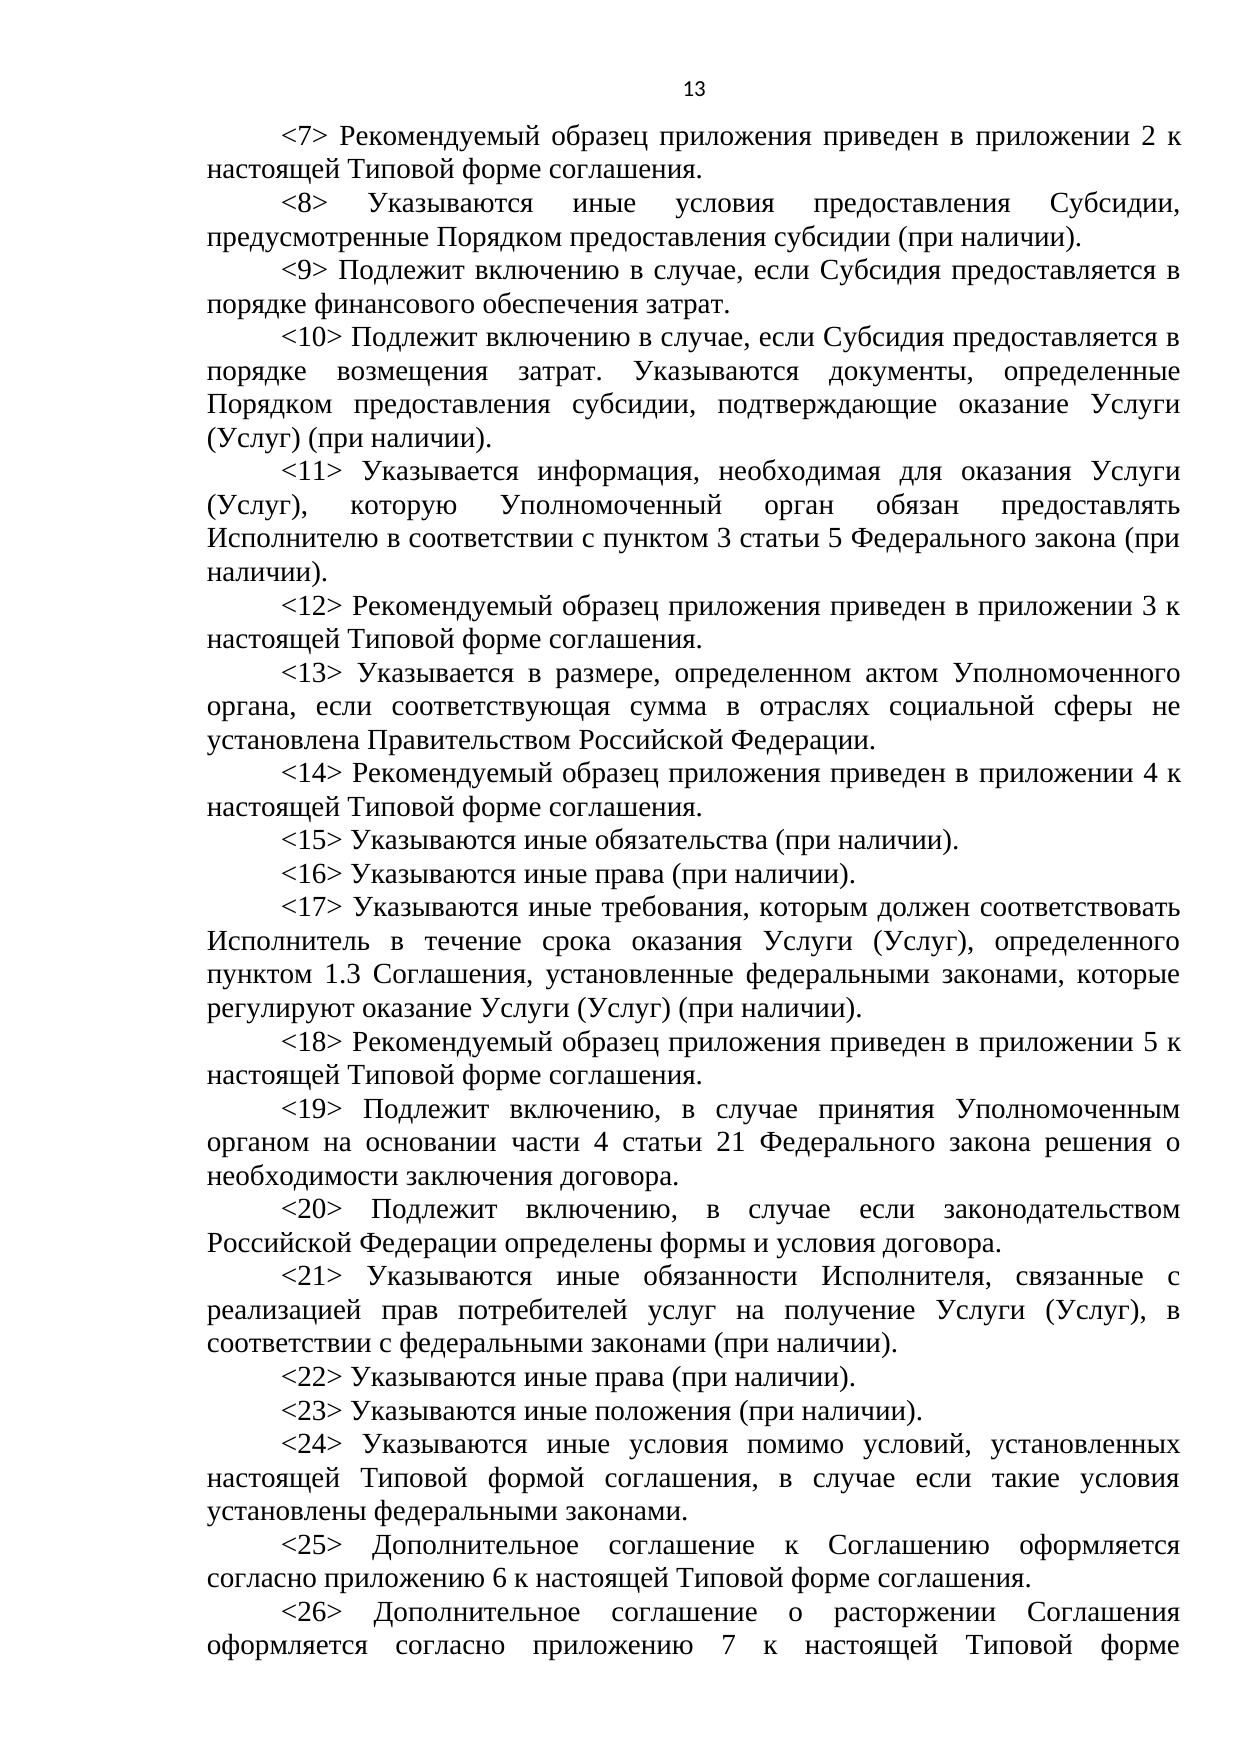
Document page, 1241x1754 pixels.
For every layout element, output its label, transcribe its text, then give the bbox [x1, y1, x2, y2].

text <20> Подлежит включению, в случае если законодательством Российской Федерации определены формы и условия договора. [207, 1191, 1181, 1258]
text <7> Рекомендуемый образец приложения приведен в приложении 2 к настоящей Типовой форме соглашения. [207, 118, 1181, 185]
text <18> Рекомендуемый образец приложения приведен в приложении 5 к настоящей Типовой форме соглашения. [207, 1024, 1181, 1091]
text <15> Указываются иные обязательства (при наличии). [207, 822, 1181, 856]
text <22> Указываются иные права (при наличии). [207, 1359, 1181, 1393]
text <10> Подлежит включению в случае, если Субсидия предоставляется в порядке возмещения затрат. Указываются документы, определенные Порядком предоставления субсидии, подтверждающие оказание Услуги (Услуг) (при наличии). [207, 319, 1181, 453]
text <23> Указываются иные положения (при наличии). [207, 1393, 1181, 1426]
text <21> Указываются иные обязанности Исполнителя, связанные с реализацией прав потребителей услуг на получение Услуги (Услуг), в соответствии с федеральными законами (при наличии). [207, 1258, 1181, 1359]
text <13> Указывается в размере, определенном актом Уполномоченного органа, если соответствующая сумма в отраслях социальной сферы не установлена Правительством Российской Федерации. [207, 655, 1181, 755]
text <25> Дополнительное соглашение к Соглашению оформляется согласно приложению 6 к настоящей Типовой форме соглашения. [207, 1527, 1181, 1594]
text <17> Указываются иные требования, которым должен соответствовать Исполнитель в течение срока оказания Услуги (Услуг), определенного пунктом 1.3 Соглашения, установленные федеральными законами, которые регулируют оказание Услуги (Услуг) (при наличии). [207, 889, 1181, 1024]
text <19> Подлежит включению, в случае принятия Уполномоченным органом на основании части 4 статьи 21 Федерального закона решения о необходимости заключения договора. [207, 1091, 1181, 1191]
text <24> Указываются иные условия помимо условий, установленных настоящей Типовой формой соглашения, в случае если такие условия установлены федеральными законами. [207, 1426, 1181, 1527]
text <16> Указываются иные права (при наличии). [207, 856, 1181, 889]
text <9> Подлежит включению в случае, если Субсидия предоставляется в порядке финансового обеспечения затрат. [207, 252, 1181, 319]
text <12> Рекомендуемый образец приложения приведен в приложении 3 к настоящей Типовой форме соглашения. [207, 588, 1181, 655]
text <11> Указывается информация, необходимая для оказания Услуги (Услуг), которую Уполномоченный орган обязан предоставлять Исполнителю в соответствии с пунктом 3 статьи 5 Федерального закона (при наличии). [207, 453, 1181, 588]
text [207, 1594, 1181, 1661]
text <8> Указываются иные условия предоставления Субсидии, предусмотренные Порядком предоставления субсидии (при наличии). [207, 185, 1181, 252]
text <14> Рекомендуемый образец приложения приведен в приложении 4 к настоящей Типовой форме соглашения. [207, 755, 1181, 822]
